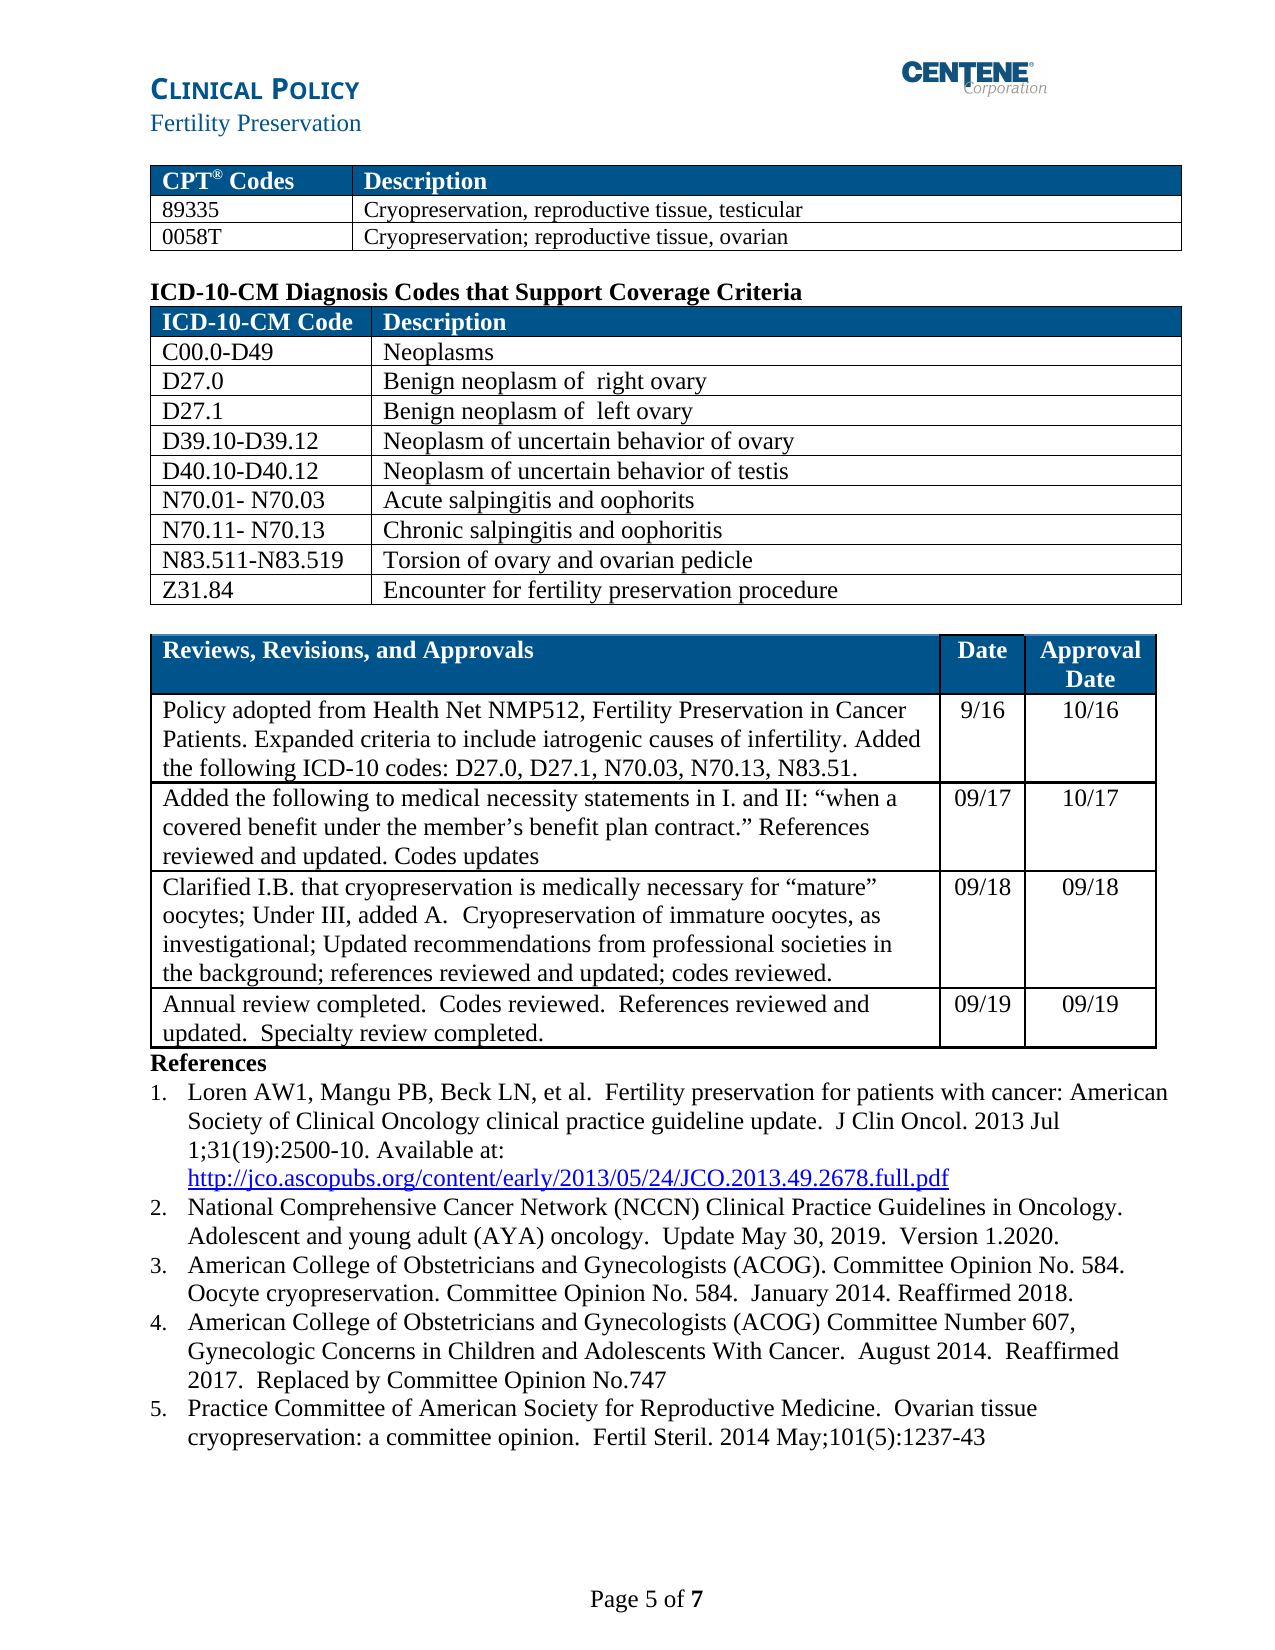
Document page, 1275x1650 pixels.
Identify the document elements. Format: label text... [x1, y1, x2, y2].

table_cell D27.0 [151, 366, 371, 395]
table_cell Annual review completed. Codes reviewed. References reviewed and updated. Specialty review completed. [152, 989, 939, 1046]
table_header Description [372, 307, 1181, 336]
table_cell Encounter for fertility preservation procedure [372, 575, 1181, 604]
table_cell 09/19 [941, 989, 1024, 1046]
picture [900, 60, 1049, 99]
table_header Date [941, 636, 1024, 693]
list of Obstetricians and Gynecologists (ACOG). Committee Opinion No. 584. Oocyte cryopreservation. Committee Opinion No. 584. January 2014. Reaffirmed 2018. [150, 1250, 1181, 1307]
table_cell Neoplasm of uncertain behavior of testis [372, 456, 1181, 484]
table_header Reviews, Revisions, and Approvals [152, 636, 939, 693]
table_cell Neoplasms [372, 337, 1181, 365]
table_cell Chronic salpingitis and oophoritis [372, 515, 1181, 544]
table_header CPT® Codes [151, 166, 352, 195]
table_cell Policy adopted from Health Net NMP512, Fertility Preservation in Cancer Patients. Expanded criteria to include iatrogenic causes of infertility. Added the following ICD-10 codes: D27.0, D27.1, N70.03, N70.13, N83.51. [152, 695, 939, 781]
text ICD-10-CM Diagnosis Codes that Support Coverage Criteria [150, 277, 1181, 306]
table_cell Clarified I.B. that cryopreservation is medically necessary for “mature” oocytes; Under III, added A. Cryopreservation of immature oocytes, as investigational; Updated recommendations from professional societies in the background; references reviewed and updated; codes reviewed. [152, 872, 939, 987]
table_cell Z31.84 [151, 575, 371, 604]
table_cell 09/17 [941, 784, 1024, 870]
table_cell 9/16 [941, 695, 1024, 781]
table_cell N83.511-N83.519 [151, 545, 371, 574]
table_cell 10/16 [1026, 695, 1155, 781]
list Practice Committee of American Society for Reproductive Medicine. Ovarian tissue cryopreservation: a committee opinion. Fertil Steril. 2014 May;101(5):1237-43 [150, 1393, 1181, 1451]
table_cell D40.10-D40.12 [151, 456, 371, 484]
table_cell Torsion of ovary and ovarian pedicle [372, 545, 1181, 574]
table_cell 09/18 [941, 872, 1024, 987]
table_cell C00.0-D49 [151, 337, 371, 365]
table_cell D27.1 [151, 396, 371, 425]
table_cell 0058T [151, 223, 352, 250]
subtitle References [150, 1048, 1181, 1077]
table_cell N70.11- N70.13 [151, 515, 371, 544]
table_cell 89335 [151, 196, 352, 222]
table_cell 09/18 [1026, 872, 1155, 987]
table_cell Acute salpingitis and oophorits [372, 486, 1181, 514]
table_cell N70.01- N70.03 [151, 486, 371, 514]
list American and Gynecologists (ACOG) Committee Number 607, Gynecologic Concerns in Children and Adolescents With Cancer. August 2014. Reaffirmed 2017. Replaced by Committee Opinion No.747 [150, 1307, 1181, 1393]
table_cell Benign neoplasm of left ovary [372, 396, 1181, 425]
table_header ICD-10-CM Code [151, 307, 371, 336]
table_cell D39.10-D39.12 [151, 426, 371, 455]
table_cell Cryopreservation; reproductive tissue, ovarian [353, 223, 1181, 250]
table_header Approval Date [1026, 636, 1155, 693]
table_cell Neoplasm of uncertain behavior of ovary [372, 426, 1181, 455]
table_cell Added the following to medical necessity statements in I. and II: “when a covered benefit under the member’s benefit plan contract.” References reviewed and updated. Codes updates [152, 784, 939, 870]
table_cell Cryopreservation, reproductive tissue, testicular [353, 196, 1181, 222]
table_cell 09/19 [1026, 989, 1155, 1046]
table_cell Benign neoplasm of right ovary [372, 366, 1181, 395]
table_header Description [353, 166, 1181, 195]
list Loren AW1, Mangu PB, , et al. Fertility preservation for patients with cancer: American Society of Clinical Oncology clinical practice guideline update. J Clin Oncol. 2013 Jul 1;31(19):2500-10. Available at: http://jco.ascopubs.org/content/early/2013/05/24/JCO.2013.49.2678.full.pdf [150, 1077, 1181, 1192]
list National Comprehensive Cancer Network (NCCN) Clinical Practice Guidelines in Oncology. Adolescent and young adult (AYA) oncology. Update May 30, 2019. Version 1.2020. [150, 1192, 1181, 1250]
table_cell 10/17 [1026, 784, 1155, 870]
